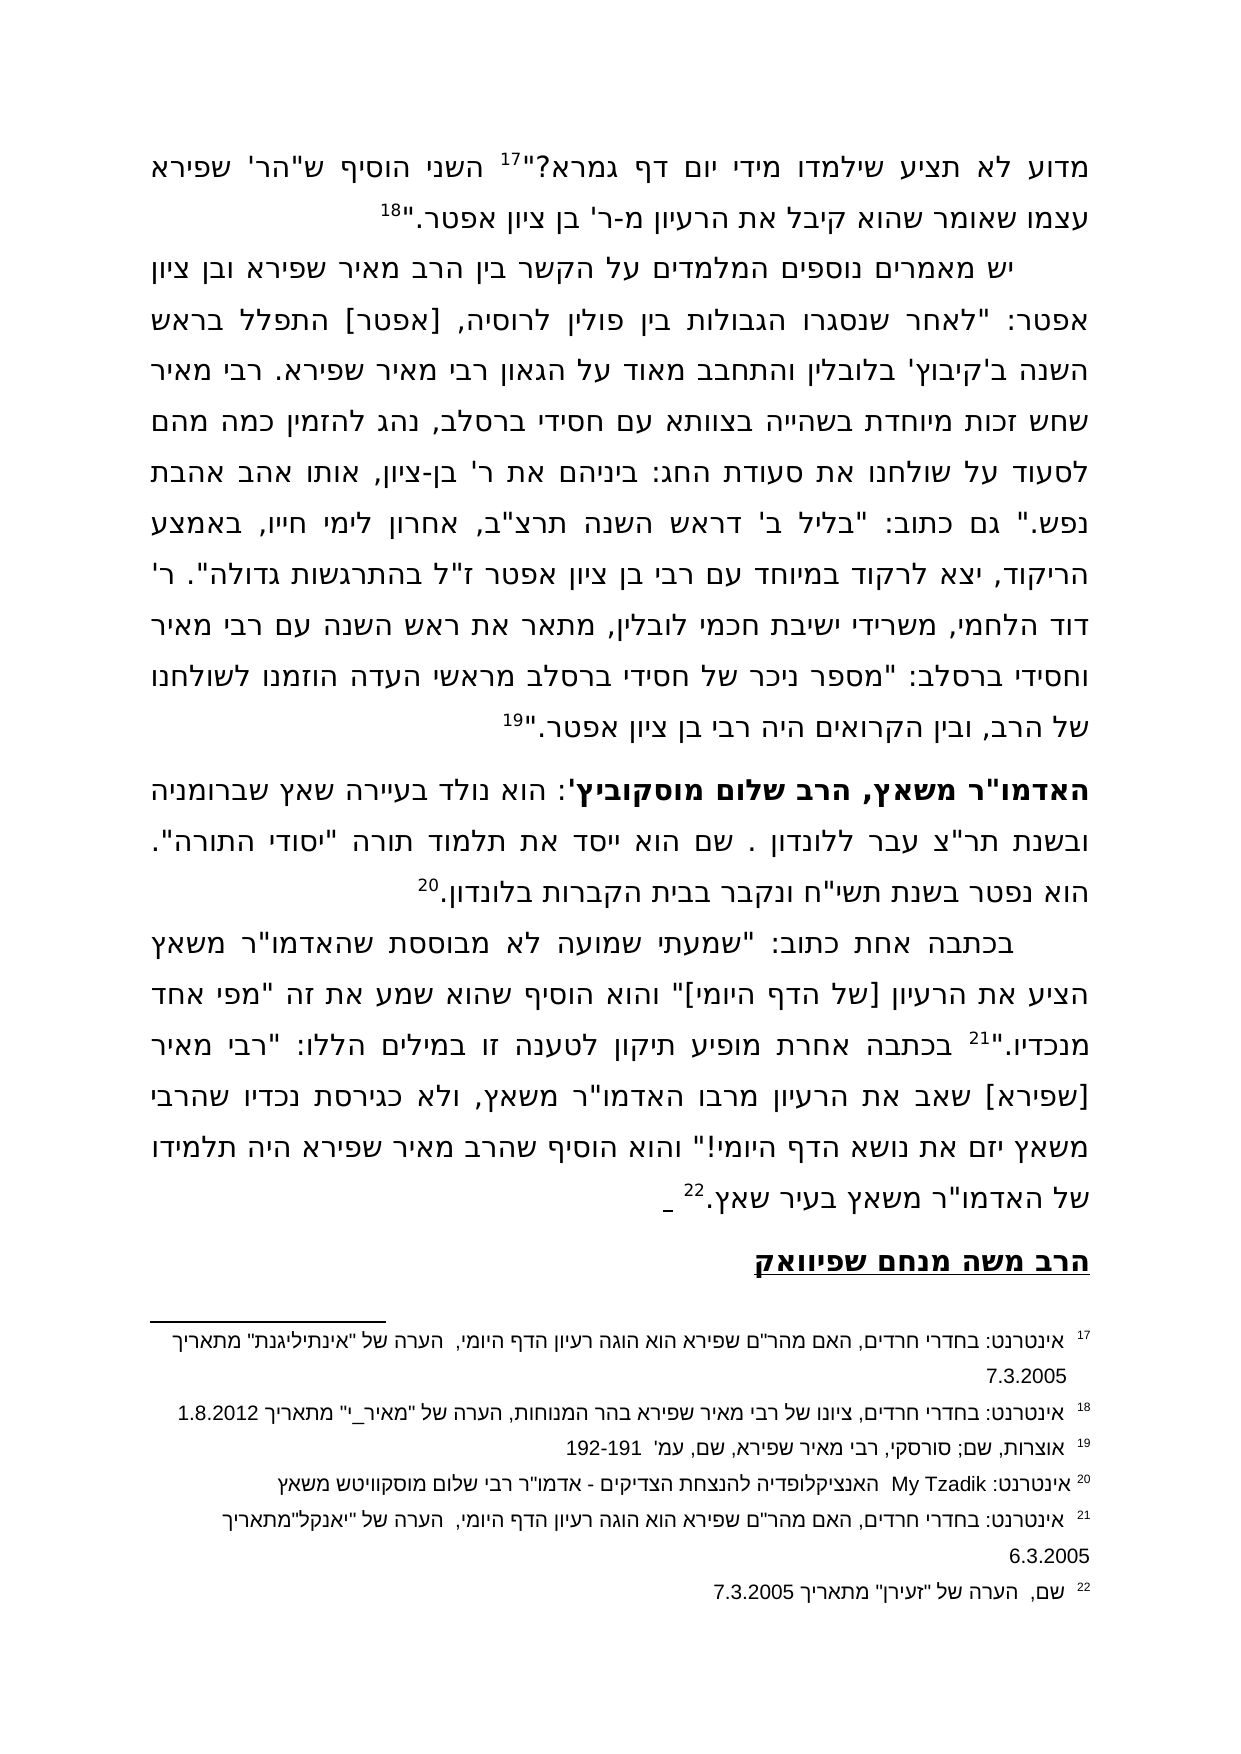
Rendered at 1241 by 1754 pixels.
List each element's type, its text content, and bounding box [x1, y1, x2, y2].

text יש מאמרים נוספים המלמדים על הקשר בין הרב מאיר שפירא ובן ציון אפטר: "לאחר שנסגרו הגבולות בין פולין לרוסיה, [אפטר] התפלל בראש השנה ב'קיבוץ' בלובלין והתחבב מאוד על הגאון רבי מאיר שפירא. רבי מאיר שחש זכות מיוחדת בשהייה בצוותא עם חסידי ברסלב, נהג להזמין כמה מהם לסעוד על שולחנו את סעודת החג: ביניהם את ר' בן-ציון, אותו אהב אהבת נפש." גם כתוב: "בליל ב' דראש השנה תרצ"ב, אחרון לימי חייו, באמצע הריקוד, יצא לרקוד במיוחד עם רבי בן ציון אפטר ז"ל בהתרגשות גדולה". ר' דוד הלחמי, משרידי ישיבת חכמי לובלין, מתאר את ראש השנה עם רבי מאיר וחסידי ברסלב: "מספר ניכר של חסידי ברסלב מראשי העדה הוזמנו לשולחנו של הרב, ובין הקרואים היה רבי בן ציון אפטר." [150, 252, 1090, 744]
text הרב משה מנחם שפיוואק [150, 1245, 1090, 1279]
text בכתבה אחת כתוב: "שמעתי שמועה לא מבוססת שהאדמו"ר משאץ הציע את הרעיון [של הדף היומי]" והוא הוסיף שהוא שמע את זה "מפי אחד מנכדיו." בכתבה אחרת מופיע תיקון לטענה זו במילים הללו: "רבי מאיר [שפירא] שאב את הרעיון מרבו האדמו"ר משאץ, ולא כגירסת נכדיו שהרבי משאץ יזם את נושא הדף היומי!" והוא הוסיף שהרב מאיר שפירא היה תלמידו של האדמו"ר משאץ בעיר שאץ. [150, 927, 1090, 1215]
text האדמו"ר משאץ, הרב שלום מוסקוביץ': הוא נולד בעיירה שאץ שברומניה ובשנת תר"צ עבר ללונדון . שם הוא ייסד את תלמוד תורה "יסודי התורה". הוא נפטר בשנת תשי"ח ונקבר בבית הקברות בלונדון. [150, 774, 1090, 909]
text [150, 150, 1090, 235]
